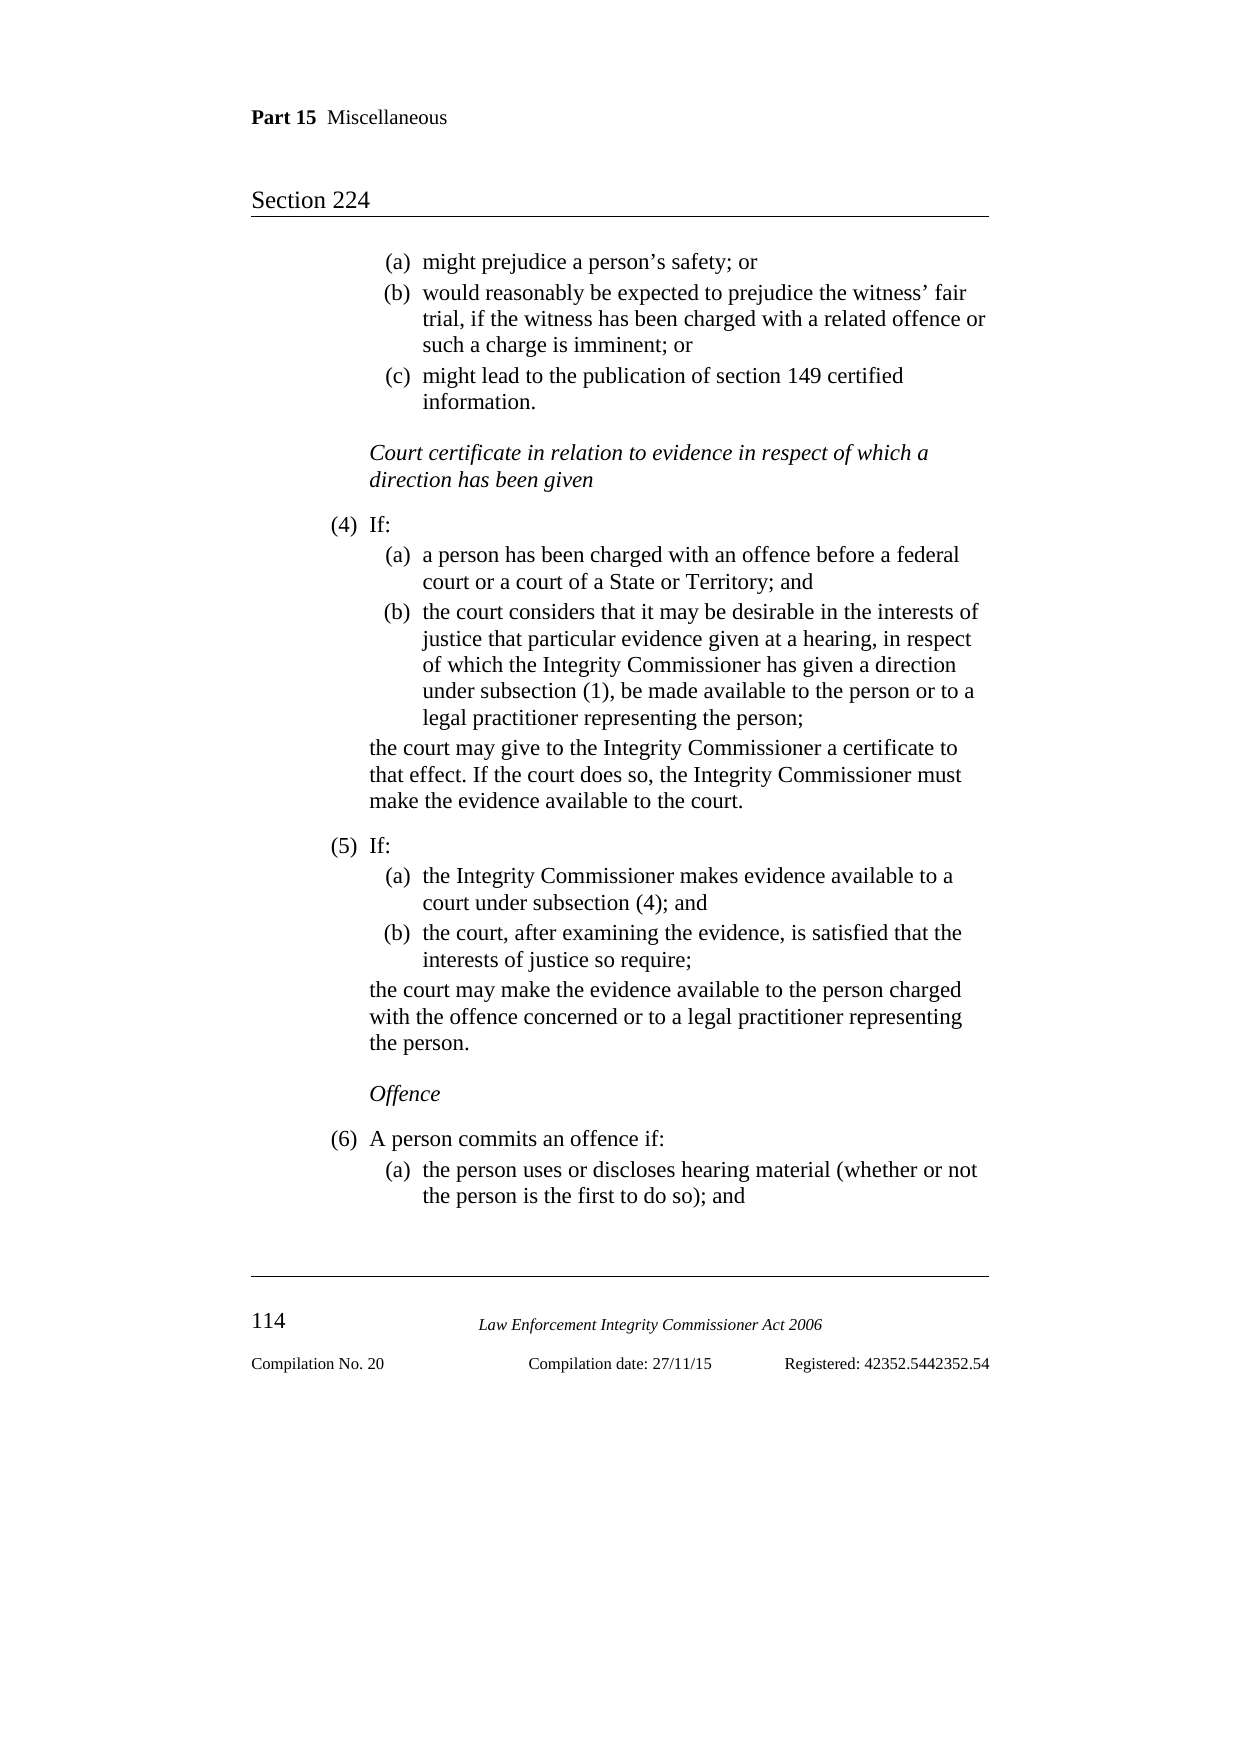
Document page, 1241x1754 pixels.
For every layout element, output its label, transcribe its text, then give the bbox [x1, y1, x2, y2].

text (b) the court, after examining the evidence, is satisfied that the interests of justice so require; [251, 919, 989, 972]
text (5) If: [251, 832, 989, 858]
text (c) might lead to the publication of section 149 certified information. [251, 362, 989, 414]
text the court may give to the Integrity Commissioner a certificate to that effect. If the court does so, the Integrity Commissioner must make the evidence available to the court. [369, 734, 989, 813]
text (a) might prejudice a person’s safety; or [251, 248, 989, 274]
text the court may make the evidence available to the person charged with the offence concerned or to a legal practitioner representing the person. [369, 976, 989, 1055]
text (a) a person has been charged with an offence before a federal court or a court of a State or Territory; and [251, 541, 989, 594]
text (b) the court considers that it may be desirable in the interests of justice that particular evidence given at a hearing, in respect of which the Integrity Commissioner has given a direction under subsection (1), be made available to the person or to a legal practitioner representing the person; [251, 598, 989, 730]
text (b) would reasonably be expected to prejudice the witness’ fair trial, if the witness has been charged with a related offence or such a charge is imminent; or [251, 278, 989, 358]
text (a) the person uses or discloses hearing material (whether or not the person is the first to do so); and [251, 1156, 989, 1209]
text (6) A person commits an offence if: [251, 1126, 989, 1152]
text (4) If: [251, 511, 989, 537]
text (a) the Integrity Commissioner makes evidence available to a court under subsection (4); and [251, 863, 989, 915]
text Offence [369, 1080, 989, 1107]
text Court certificate in relation to evidence in respect of which a direction has been given [369, 439, 989, 492]
